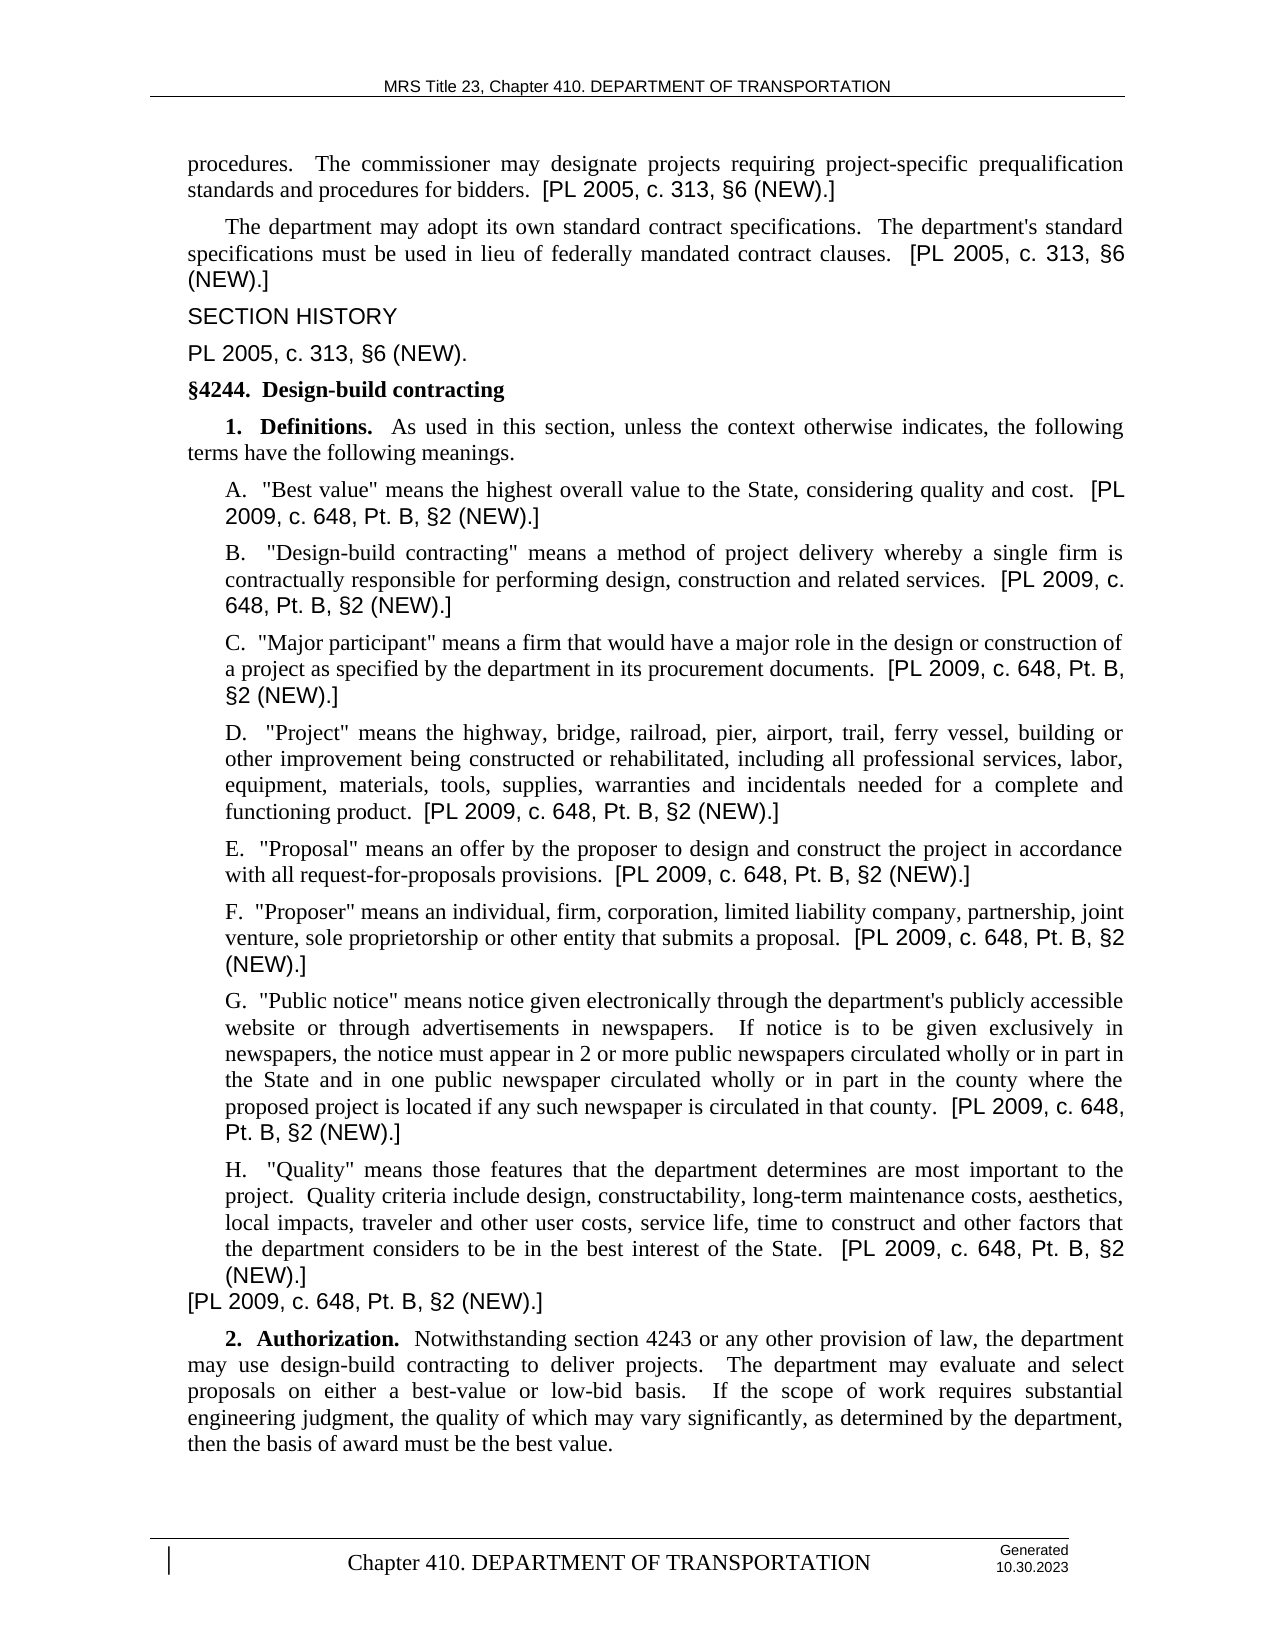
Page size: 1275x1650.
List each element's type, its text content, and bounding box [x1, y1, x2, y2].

text G. "Public notice" means notice given electronically through the department's publicly accessible website or through advertisements in newspapers. If notice is to be given exclusively in newspapers, the notice must appear in 2 or more public newspapers circulated wholly or in part in the State and in one public newspaper circulated wholly or in part in the county where the proposed project is located if any such newspaper is circulated in that county. [PL 2009, c. 648, Pt. B, §2 (NEW).] [225, 987, 1125, 1146]
text E. "Proposal" means an offer by the proposer to design and construct the project in accordance with all request-for-proposals provisions. [PL 2009, c. 648, Pt. B, §2 (NEW).] [225, 834, 1125, 887]
text [PL 2009, c. 648, Pt. B, §2 (NEW).] [187, 1288, 1125, 1314]
text B. "Design-build contracting" means a method of project delivery whereby a single firm is contractually responsible for performing design, construction and related services. [PL 2009, c. 648, Pt. B, §2 (NEW).] [225, 539, 1125, 619]
text A. "Best value" means the highest overall value to the State, considering quality and cost. [PL 2009, c. 648, Pt. B, §2 (NEW).] [225, 476, 1125, 529]
text H. "Quality" means those features that the department determines are most important to the project. Quality criteria include design, constructability, long-term maintenance costs, aesthetics, local impacts, traveler and other user costs, service life, time to construct and other factors that the department considers to be in the best interest of the State. [PL 2009, c. 648, Pt. B, §2 (NEW).] [225, 1156, 1125, 1288]
text D. "Project" means the highway, bridge, railroad, pier, airport, trail, ferry vessel, building or other improvement being constructed or rehabilitated, including all professional services, labor, equipment, materials, tools, supplies, warranties and incidentals needed for a complete and functioning product. [PL 2009, c. 648, Pt. B, §2 (NEW).] [225, 719, 1125, 824]
text §4244. Design-build contracting [187, 376, 1125, 403]
text The department may adopt its own standard contract specifications. The department's standard specifications must be used in lieu of federally mandated contract clauses. [PL 2005, c. 313, §6 (NEW).] [187, 213, 1125, 292]
text 2. Authorization. Notwithstanding section 4243 or any other provision of law, the department may use design-build contracting to deliver projects. The department may evaluate and select proposals on either a best-value or low-bid basis. If the scope of work requires substantial engineering judgment, the quality of which may vary significantly, as determined by the department, then the basis of award must be the best value. [187, 1325, 1125, 1456]
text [187, 150, 1125, 203]
text F. "Proposer" means an individual, firm, corporation, limited liability company, partnership, joint venture, sole proprietorship or other entity that submits a proposal. [PL 2009, c. 648, Pt. B, §2 (NEW).] [225, 898, 1125, 977]
text PL 2005, c. 313, §6 (NEW). [187, 339, 1125, 366]
text SECTION HISTORY [187, 303, 1125, 329]
text C. "Major participant" means a firm that would have a major role in the design or construction of a project as specified by the department in its procurement documents. [PL 2009, c. 648, Pt. B, §2 (NEW).] [225, 629, 1125, 708]
text 1. Definitions. As used in this section, unless the context otherwise indicates, the following terms have the following meanings. [187, 413, 1125, 466]
